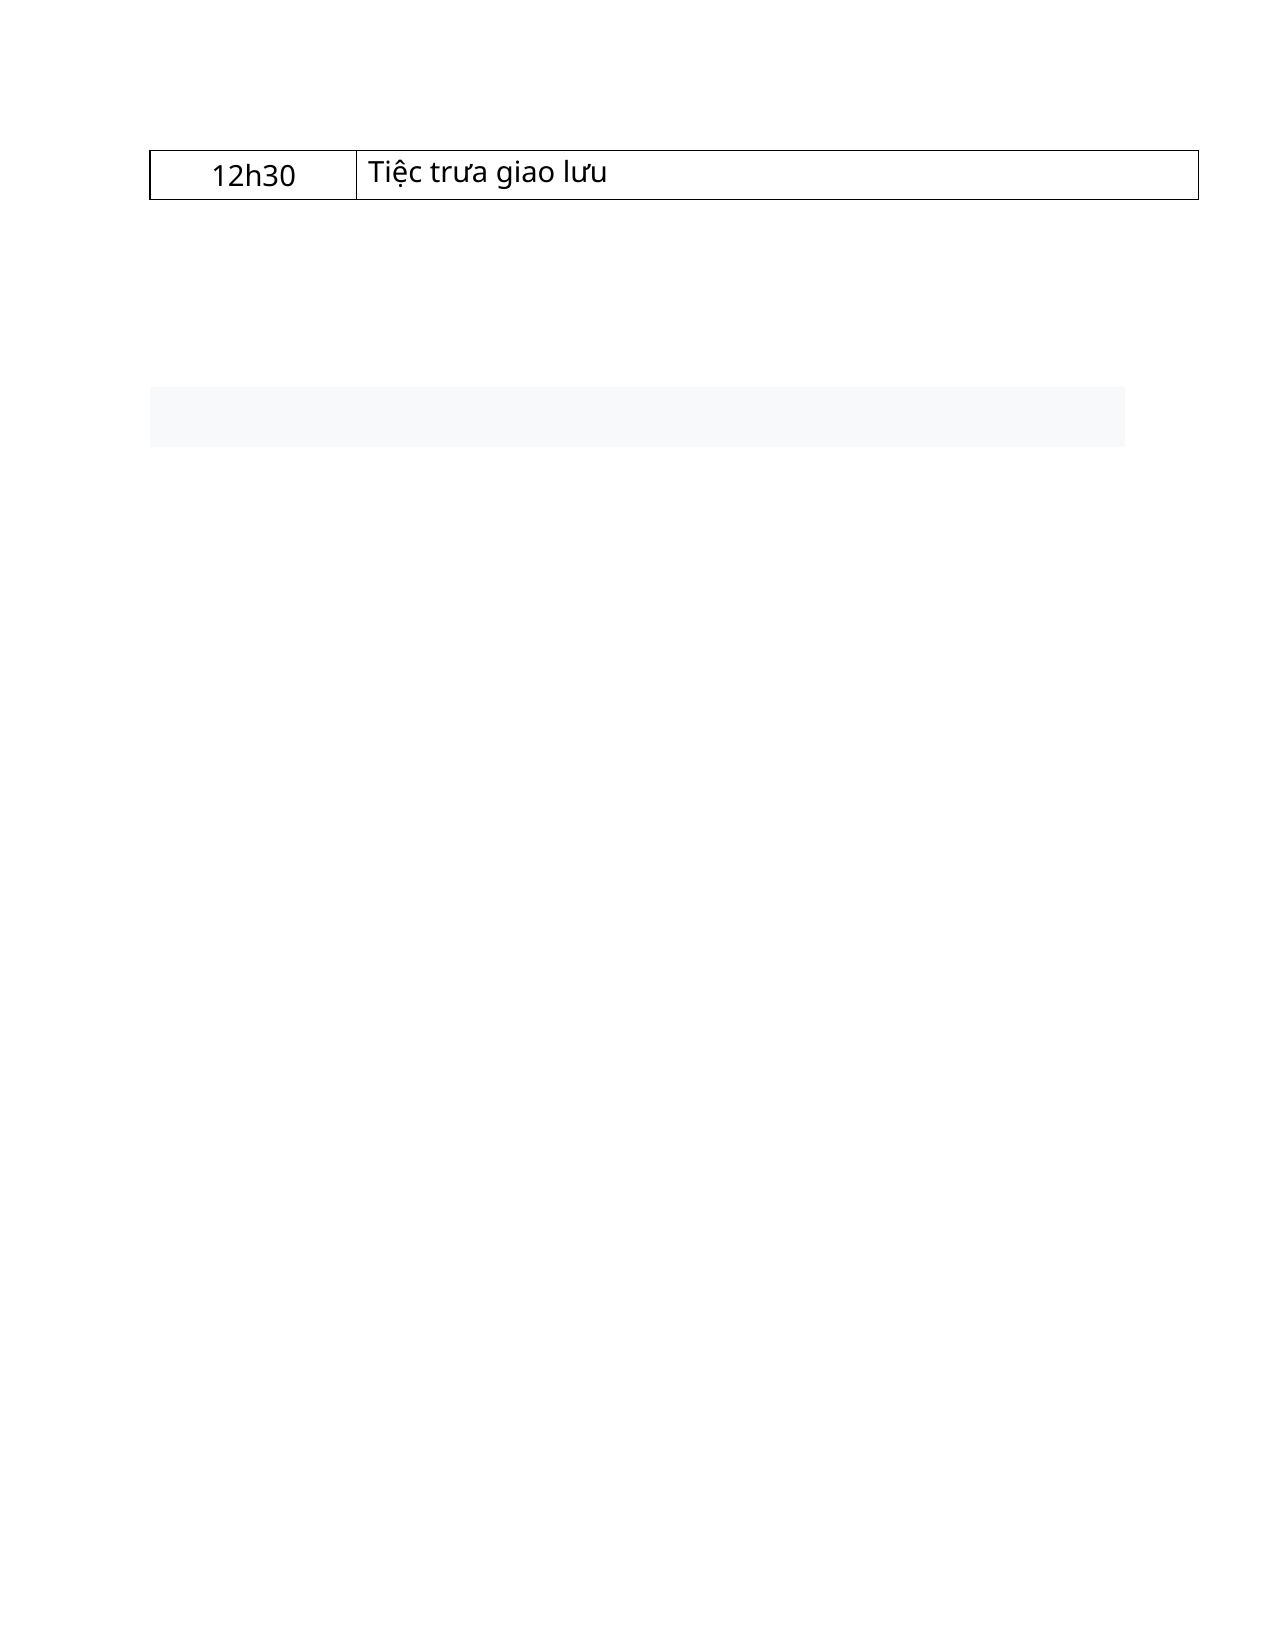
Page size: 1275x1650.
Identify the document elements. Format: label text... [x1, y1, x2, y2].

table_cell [357, 151, 1198, 198]
table_cell 11h30 -12h30 [151, 151, 356, 198]
